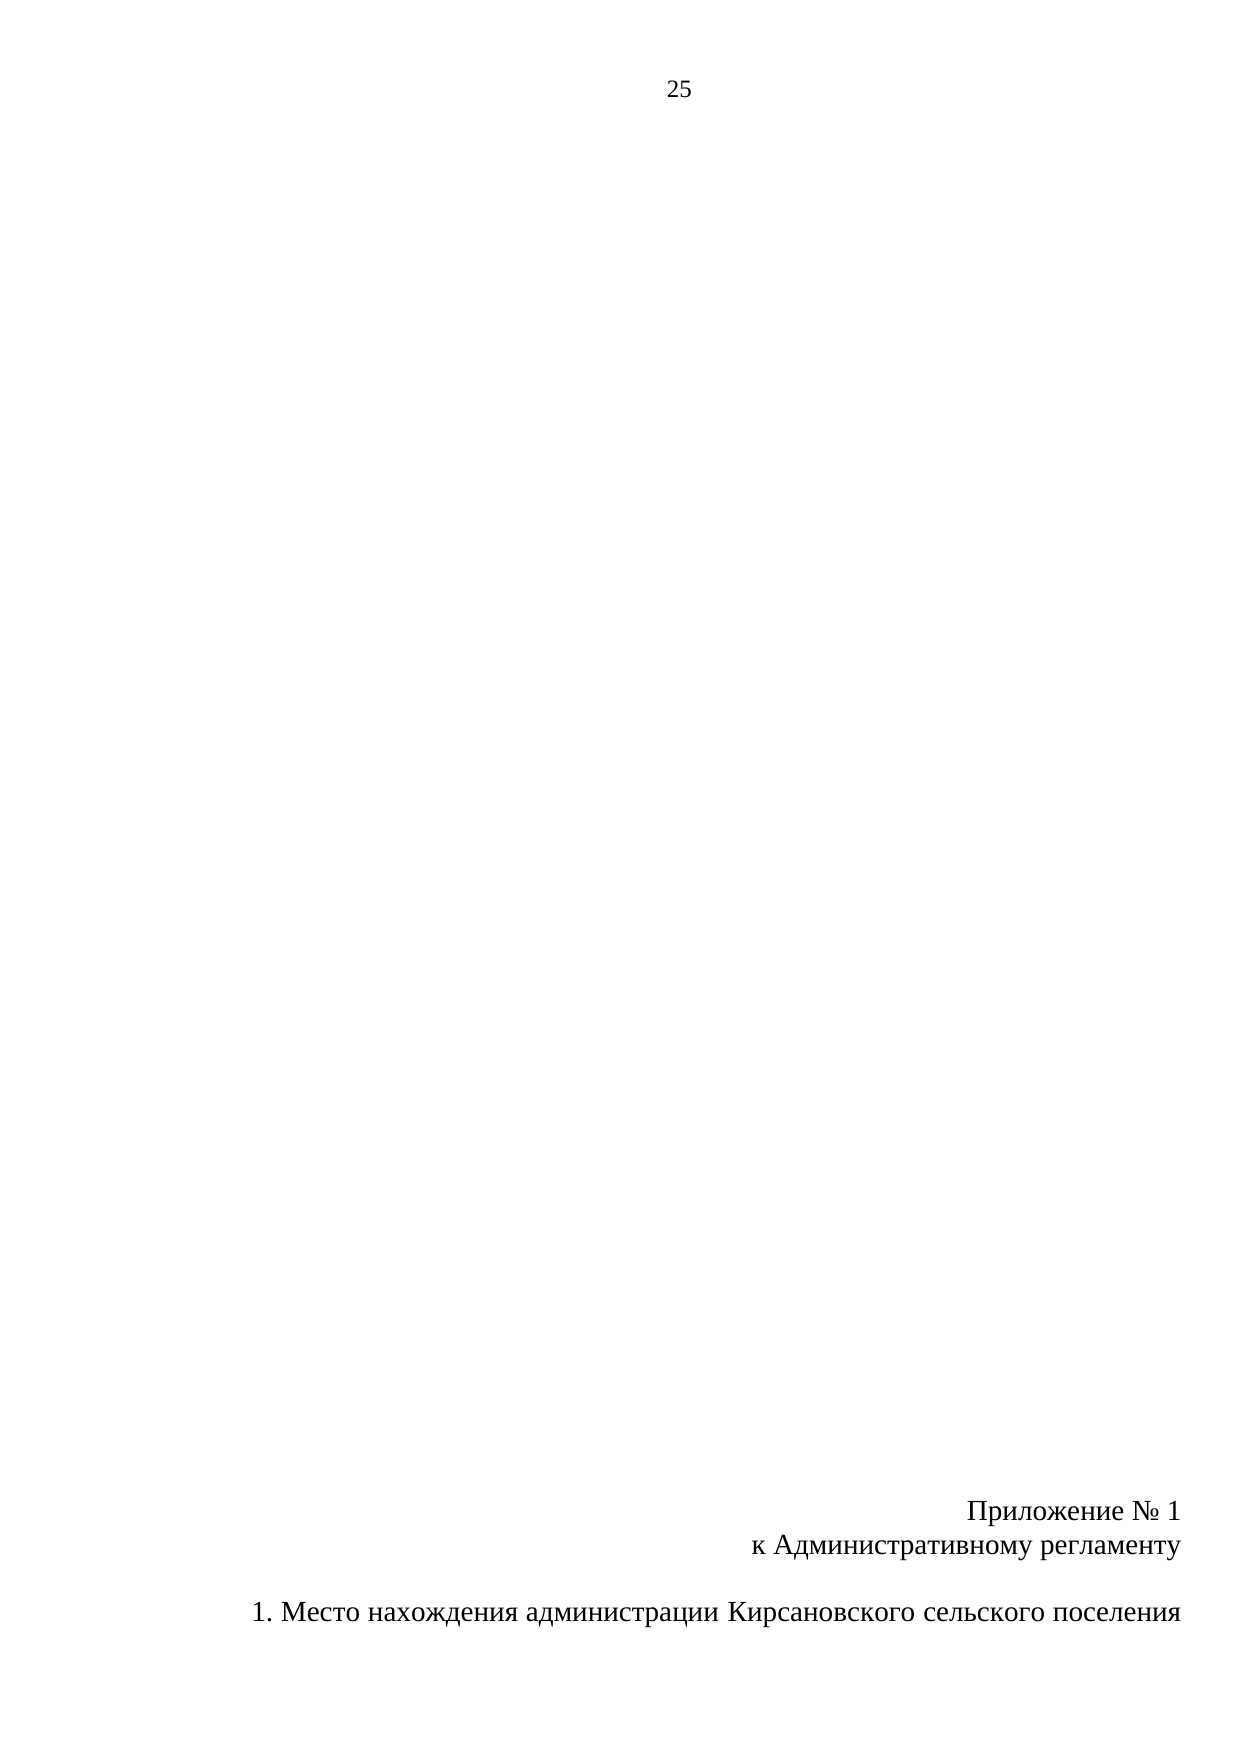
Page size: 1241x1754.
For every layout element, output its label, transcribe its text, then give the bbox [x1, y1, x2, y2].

text к Административному регламенту [177, 1527, 1181, 1560]
text Приложение № 1 [177, 1493, 1181, 1527]
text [177, 1594, 1181, 1627]
